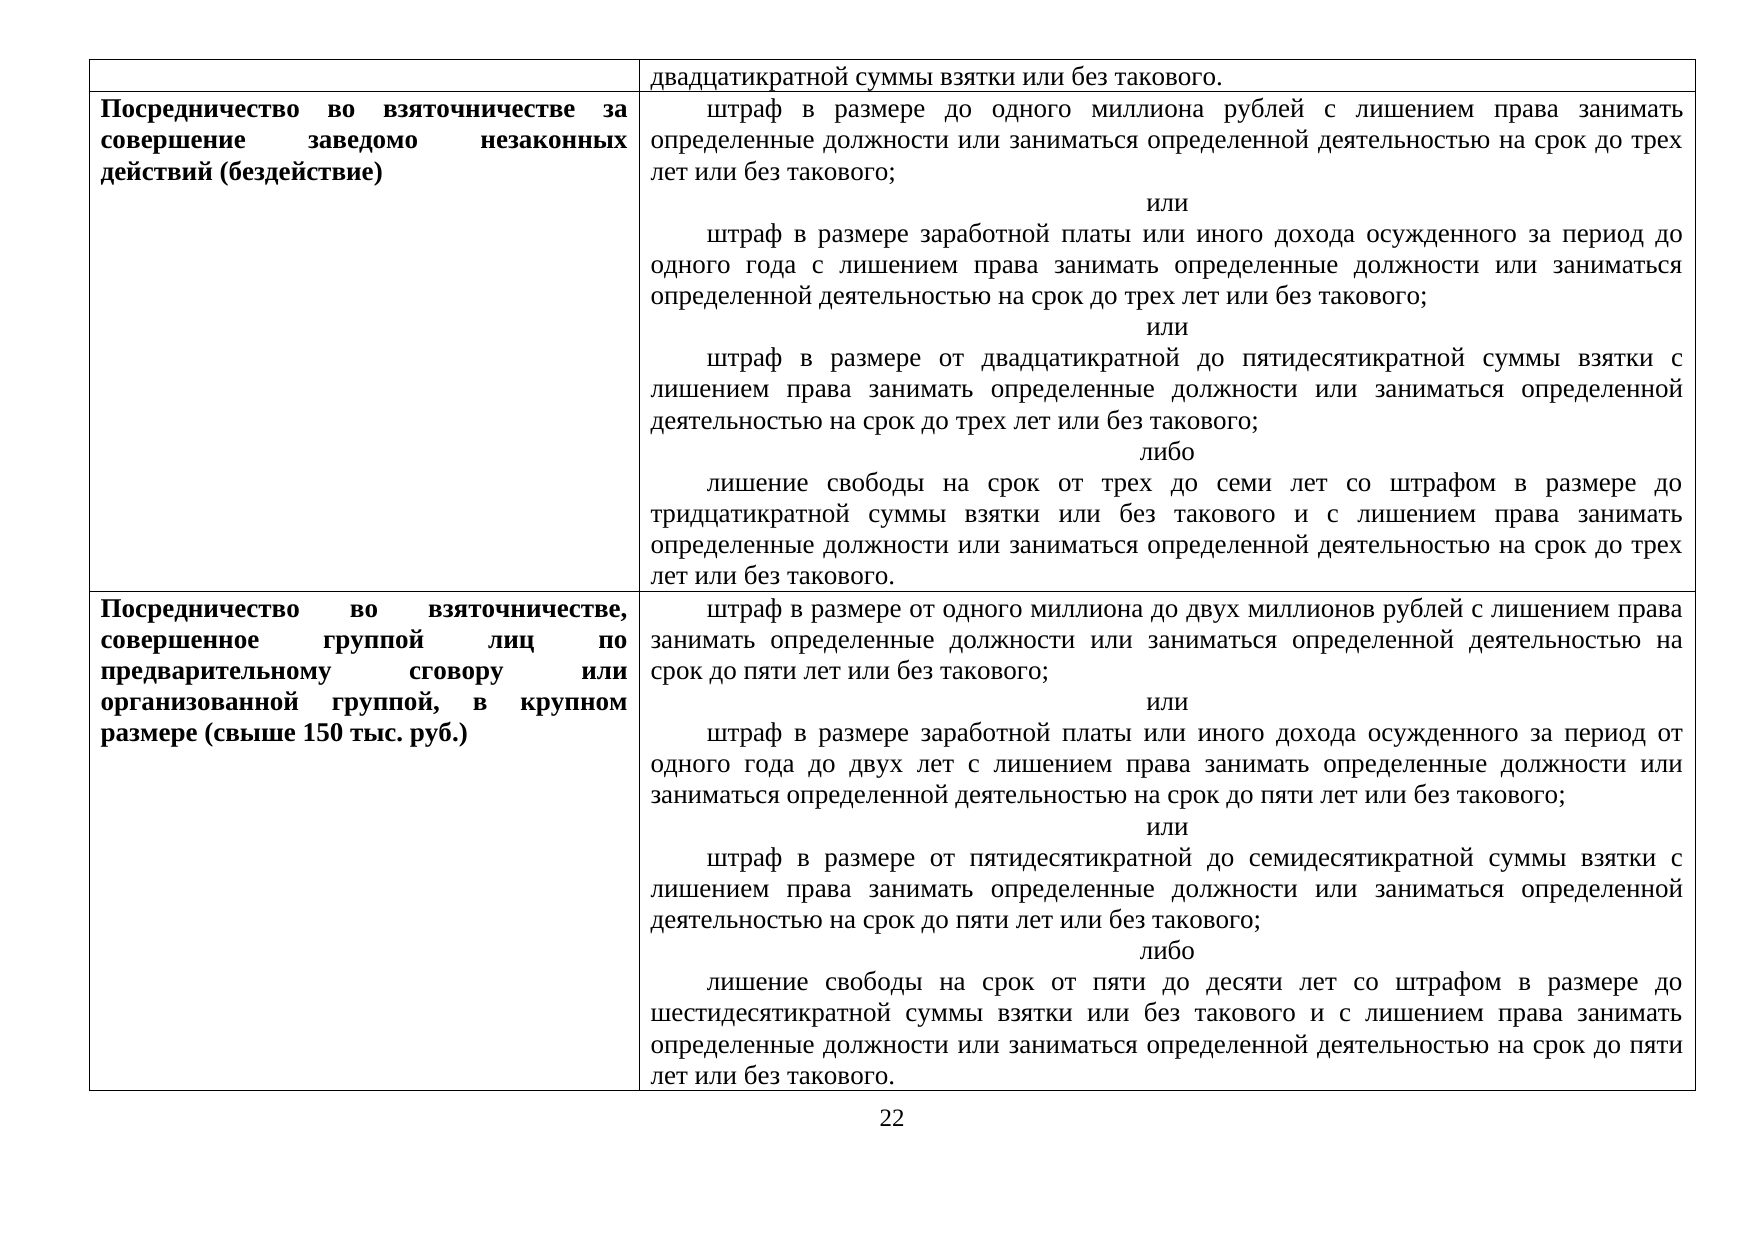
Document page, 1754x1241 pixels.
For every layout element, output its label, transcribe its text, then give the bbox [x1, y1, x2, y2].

table_cell Посредничество во взяточничестве, совершенное группой лиц по предварительному сговору или организованной группой, в крупном размере (свыше 150 тыс. руб.) [90, 592, 639, 1090]
table_cell штраф в размере до одного миллиона рублей с лишением права занимать определенные должности или заниматься определенной деятельностью на срок до трех лет или без такового; или штраф в размере заработной платы или иного дохода осужденного за период до одного года с лишением права занимать определенные должности или заниматься определенной деятельностью на срок до трех лет или без такового; или штраф в размере от двадцатикратной до пятидесятикратной суммы взятки с лишением права занимать определенные должности или заниматься определенной деятельностью на срок до трех лет или без такового; либо лишение свободы на срок от трех до семи лет со штрафом в размере до тридцатикратной суммы взятки или без такового и с лишением права занимать определенные должности или заниматься определенной деятельностью на срок до трех лет или без такового. [640, 92, 1695, 591]
table_cell Посредничество во взяточничестве за совершение заведомо незаконных действий (бездействие) [90, 92, 639, 591]
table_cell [640, 60, 1695, 91]
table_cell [90, 60, 639, 91]
table_cell штраф в размере от одного миллиона до двух миллионов рублей с лишением права занимать определенные должности или заниматься определенной деятельностью на срок до пяти лет или без такового; или штраф в размере заработной платы или иного дохода осужденного за период от одного года до двух лет с лишением права занимать определенные должности или заниматься определенной деятельностью на срок до пяти лет или без такового; или штраф в размере от пятидесятикратной до семидесятикратной суммы взятки с лишением права занимать определенные должности или заниматься определенной деятельностью на срок до пяти лет или без такового; либо лишение свободы на срок от пяти до десяти лет со штрафом в размере до шестидесятикратной суммы взятки или без такового и с лишением права занимать определенные должности или заниматься определенной деятельностью на срок до пяти лет или без такового. [640, 592, 1695, 1090]
